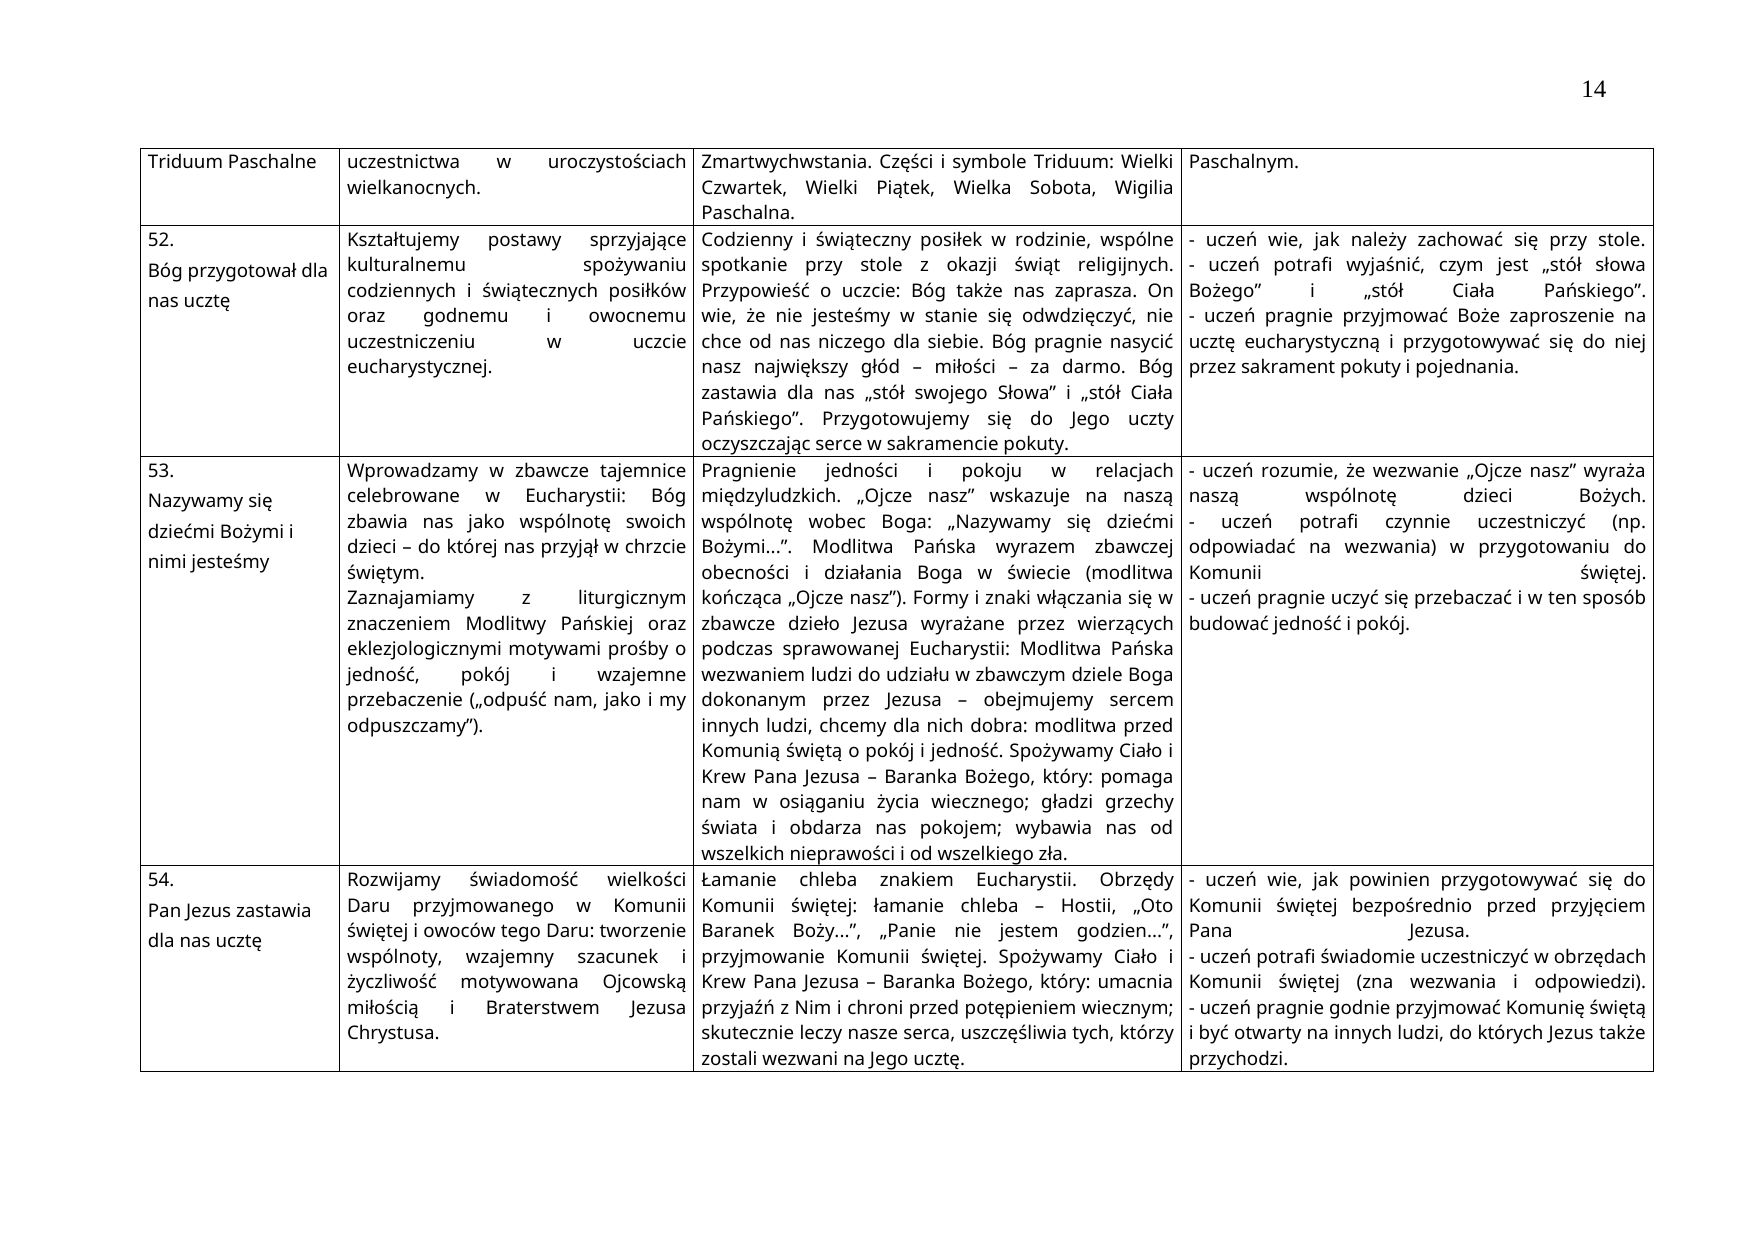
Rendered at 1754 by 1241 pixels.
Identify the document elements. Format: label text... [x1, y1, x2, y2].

table_cell - uczeń rozumie, że wezwanie „Ojcze nasz” wyraża naszą wspólnotę dzieci Bożych. - uczeń potrafi czynnie uczestniczyć (np. odpowiadać na wezwania) w przygotowaniu do Komunii świętej. - uczeń pragnie uczyć się przebaczać i w ten sposób budować jedność i pokój. [1182, 457, 1653, 865]
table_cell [1182, 149, 1653, 225]
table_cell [141, 149, 339, 225]
table_cell Kształtujemy postawy sprzyjające kulturalnemu spożywaniu codziennych i świątecznych posiłków oraz godnemu i owocnemu uczestniczeniu w uczcie eucharystycznej. [340, 226, 693, 456]
table_cell Codzienny i świąteczny posiłek w rodzinie, wspólne spotkanie przy stole z okazji świąt religijnych. Przypowieść o uczcie: Bóg także nas zaprasza. On wie, że nie jesteśmy w stanie się odwdzięczyć, nie chce od nas niczego dla siebie. Bóg pragnie nasycić nasz największy głód – miłości – za darmo. Bóg zastawia dla nas „stół swojego Słowa” i „stół Ciała Pańskiego”. Przygotowujemy się do Jego uczty oczyszczając serce w sakramencie pokuty. [694, 226, 1181, 456]
table_cell - uczeń wie, jak należy zachować się przy stole. - uczeń potrafi wyjaśnić, czym jest „stół słowa Bożego” i „stół Ciała Pańskiego”. - uczeń pragnie przyjmować Boże zaproszenie na ucztę eucharystyczną i przygotowywać się do niej przez sakrament pokuty i pojednania. [1182, 226, 1653, 456]
table_cell - uczeń wie, jak powinien przygotowywać się do Komunii świętej bezpośrednio przed przyjęciem Pana Jezusa. - uczeń potrafi świadomie uczestniczyć w obrzędach Komunii świętej (zna wezwania i odpowiedzi). - uczeń pragnie godnie przyjmować Komunię świętą i być otwarty na innych ludzi, do których Jezus także przychodzi. [1182, 866, 1653, 1071]
table_cell 54. Pan Jezus zastawia dla nas ucztę [141, 866, 339, 1071]
table_cell Pragnienie jedności i pokoju w relacjach międzyludzkich. „Ojcze nasz” wskazuje na naszą wspólnotę wobec Boga: „Nazywamy się dziećmi Bożymi...”. Modlitwa Pańska wyrazem zbawczej obecności i działania Boga w świecie (modlitwa kończąca „Ojcze nasz”). Formy i znaki włączania się w zbawcze dzieło Jezusa wyrażane przez wierzących podczas sprawowanej Eucharystii: Modlitwa Pańska wezwaniem ludzi do udziału w zbawczym dziele Boga dokonanym przez Jezusa – obejmujemy sercem innych ludzi, chcemy dla nich dobra: modlitwa przed Komunią świętą o pokój i jedność. Spożywamy Ciało i Krew Pana Jezusa – Baranka Bożego, który: pomaga nam w osiąganiu życia wiecznego; gładzi grzechy świata i obdarza nas pokojem; wybawia nas od wszelkich nieprawości i od wszelkiego zła. [694, 457, 1181, 865]
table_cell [694, 149, 1181, 225]
table_cell Wprowadzamy w zbawcze tajemnice celebrowane w Eucharystii: Bóg zbawia nas jako wspólnotę swoich dzieci – do której nas przyjął w chrzcie świętym. Zaznajamiamy z liturgicznym znaczeniem Modlitwy Pańskiej oraz eklezjologicznymi motywami prośby o jedność, pokój i wzajemne przebaczenie („odpuść nam, jako i my odpuszczamy”). [340, 457, 693, 865]
table_cell Łamanie chleba znakiem Eucharystii. Obrzędy Komunii świętej: łamanie chleba – Hostii, „Oto Baranek Boży...”, „Panie nie jestem godzien...”, przyjmowanie Komunii świętej. Spożywamy Ciało i Krew Pana Jezusa – Baranka Bożego, który: umacnia przyjaźń z Nim i chroni przed potępieniem wiecznym; skutecznie leczy nasze serca, uszczęśliwia tych, którzy zostali wezwani na Jego ucztę. [694, 866, 1181, 1071]
table_cell 52. Bóg przygotował dla nas ucztę [141, 226, 339, 456]
table_cell 53. Nazywamy się dziećmi Bożymi i nimi jesteśmy [141, 457, 339, 865]
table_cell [340, 149, 693, 225]
table_cell Rozwijamy świadomość wielkości Daru przyjmowanego w Komunii świętej i owoców tego Daru: tworzenie wspólnoty, wzajemny szacunek i życzliwość motywowana Ojcowską miłością i Braterstwem Jezusa Chrystusa. [340, 866, 693, 1071]
